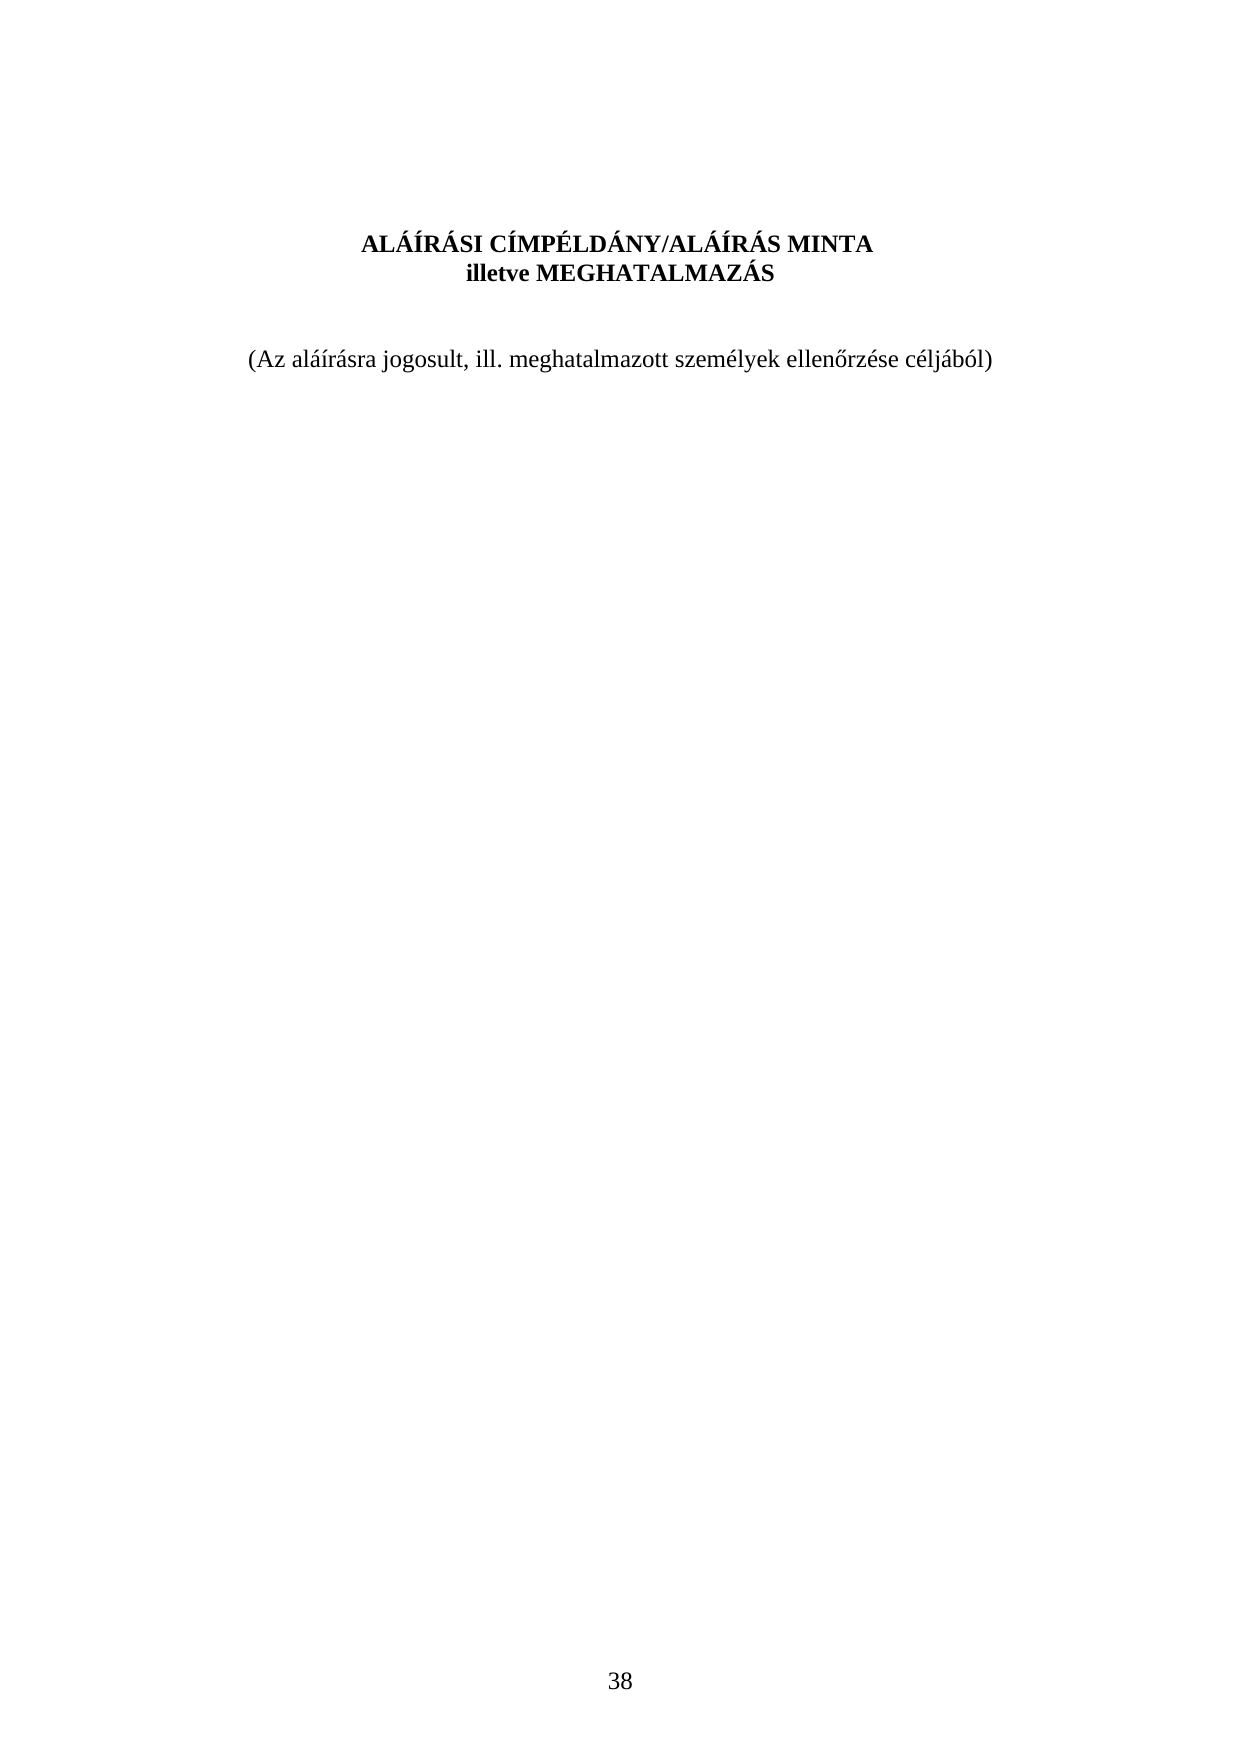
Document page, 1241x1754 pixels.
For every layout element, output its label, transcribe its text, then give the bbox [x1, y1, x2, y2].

text (Az aláírásra jogosult, ill. meghatalmazott személyek ellenőrzése céljából) [118, 344, 1122, 373]
subtitle ALÁÍRÁSI CÍMPÉLDÁNY/ALÁÍRÁS MINTA illetve MEGHATALMAZÁS [118, 229, 1122, 287]
